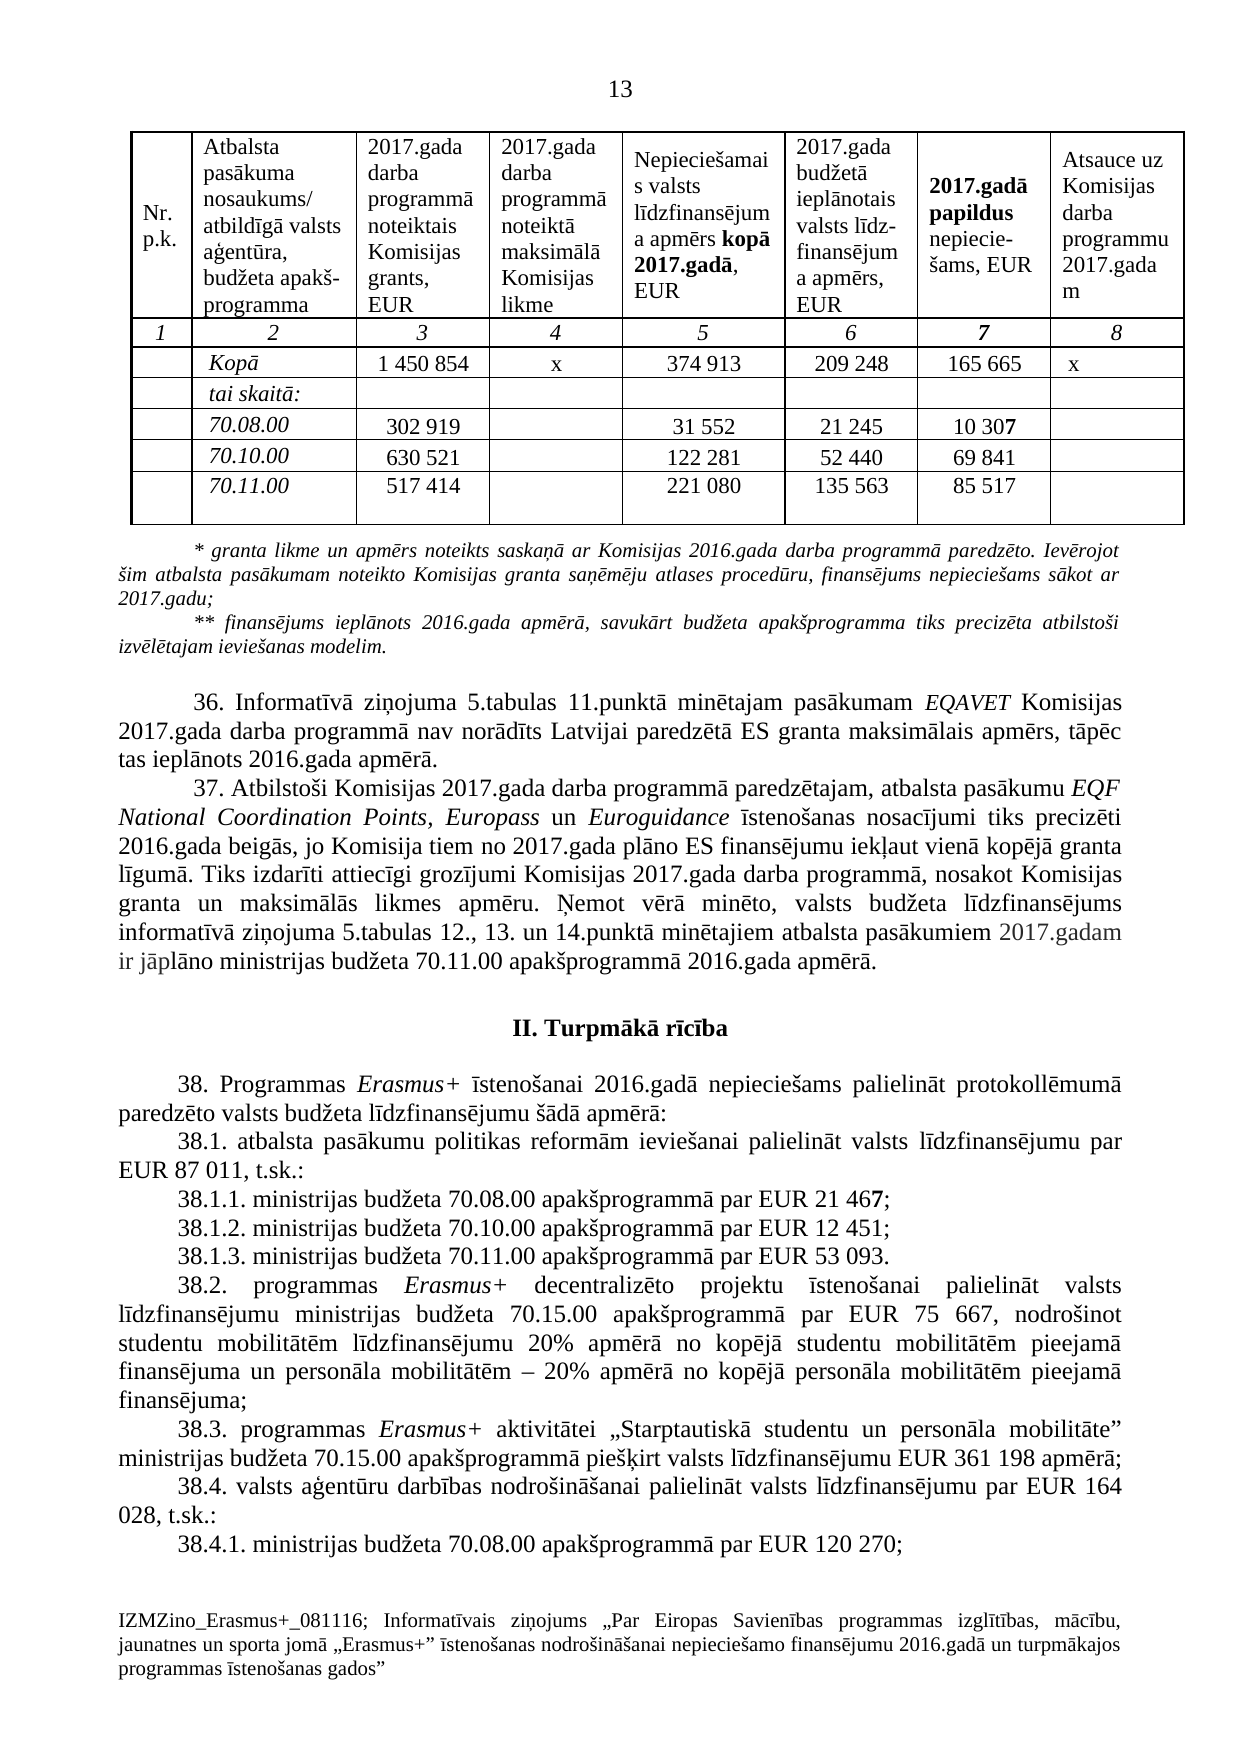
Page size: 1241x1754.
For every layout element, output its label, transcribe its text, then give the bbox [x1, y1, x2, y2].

table_header Atsauce uz Komisijas darba programmu 2017.gadam [1051, 133, 1183, 317]
table_cell 630 521 [357, 440, 489, 471]
text 37. Atbilstoši Komisijas 2017.gada darba programmā paredzētajam, atbalsta pasākumu EQF National Coordination Points, Europass un Euroguidance īstenošanas nosacījumi tiks precizēti 2016.gada beigās, jo Komisija tiem no 2017.gada plāno ES finansējumu iekļaut vienā kopējā granta līgumā. Tiks izdarīti attiecīgi grozījumi Komisijas 2017.gada darba programmā, nosakot Komisijas granta un maksimālās likmes apmēru. Ņemot vērā minēto, valsts budžeta līdzfinansējums informatīvā ziņojuma 5.tabulas 12., 13. un 14.punktā minētajiem atbalsta pasākumiem 2017.gadam ir jāplāno ministrijas budžeta 70.11.00 apakšprogrammā 2016.gada apmērā. [118, 773, 1122, 974]
text 38.1.2. ministrijas budžeta 70.10.00 apakšprogrammā par EUR 12 451; [118, 1213, 1122, 1241]
text II. Turpmākā rīcība [118, 1013, 1122, 1042]
table_cell [490, 440, 622, 471]
table_cell [623, 378, 784, 408]
text 38.1.1. ministrijas budžeta 70.08.00 apakšprogrammā par EUR 21 467; [118, 1184, 1122, 1213]
table_cell Kopā [193, 348, 356, 377]
table_cell 374 913 [623, 348, 784, 377]
table_cell 85 517 [918, 472, 1050, 524]
table_cell [357, 378, 489, 408]
table_cell x [490, 348, 622, 377]
table_cell 209 248 [786, 348, 917, 377]
text ** finansējums ieplānots 2016.gada apmērā, savukārt budžeta apakšprogramma tiks precizēta atbilstoši izvēlētajam ieviešanas modelim. [118, 610, 1122, 658]
table_cell 1 [133, 319, 191, 346]
text 38.1. atbalsta pasākumu politikas reformām ieviešanai palielināt valsts līdzfinansējumu par EUR 87 011, t.sk.: [118, 1126, 1122, 1184]
table_cell 70.11.00 [193, 472, 356, 524]
table_cell [133, 409, 191, 439]
table_cell [133, 378, 191, 408]
table_cell [1051, 409, 1183, 439]
text 38.4.1. ministrijas budžeta 70.08.00 apakšprogrammā par EUR 120 270; [118, 1529, 1122, 1558]
table_cell [786, 378, 917, 408]
table_cell [490, 409, 622, 439]
text * granta likme un apmērs noteikts saskaņā ar Komisijas 2016.gada darba programmā paredzēto. Ievērojot šim atbalsta pasākumam noteikto Komisijas granta saņēmēju atlases procedūru, finansējums nepieciešams sākot ar 2017.gadu; [118, 538, 1122, 610]
text 38. Programmas Erasmus+ īstenošanai 2016.gadā nepieciešams palielināt protokollēmumā paredzēto valsts budžeta līdzfinansējumu šādā apmērā: [118, 1069, 1122, 1126]
table_cell 302 919 [357, 409, 489, 439]
table_cell [490, 472, 622, 524]
table_header Nr.p.k. [133, 133, 191, 317]
table_cell 517 414 [357, 472, 489, 524]
table_header 2017.gadā papildus nepiecie-šams, EUR [918, 133, 1050, 317]
table_cell [1051, 440, 1183, 471]
table_cell [918, 378, 1050, 408]
table_header Atbalsta pasākuma nosaukums/ atbildīgā valsts aģentūra, budžeta apakš-programma [193, 133, 356, 317]
table_cell [490, 378, 622, 408]
table_cell [133, 440, 191, 471]
table_header 2017.gada darba programmā noteiktais Komisijas grants, EUR [357, 133, 489, 317]
text 36. Informatīvā ziņojuma 5.tabulas 11.punktā minētajam pasākumam EQAVET Komisijas 2017.gada darba programmā nav norādīts Latvijai paredzētā ES granta maksimālais apmērs, tāpēc tas ieplānots 2016.gada apmērā. [118, 687, 1122, 773]
table_cell 122 281 [623, 440, 784, 471]
table_cell [1051, 472, 1183, 524]
table_cell 221 080 [623, 472, 784, 524]
table_cell 6 [786, 319, 917, 346]
table_cell 2 [193, 319, 356, 346]
table_cell 52 440 [786, 440, 917, 471]
table_header Nepieciešamais valsts līdzfinansējuma apmērs kopā 2017.gadā, EUR [623, 133, 784, 317]
table_cell 1 450 854 [357, 348, 489, 377]
table_cell 21 245 [786, 409, 917, 439]
table_cell [133, 348, 191, 377]
table_cell [133, 472, 191, 524]
table_cell 135 563 [786, 472, 917, 524]
table_cell 31 552 [623, 409, 784, 439]
table_cell x [1051, 348, 1183, 377]
table_cell 70.08.00 [193, 409, 356, 439]
table_cell 4 [490, 319, 622, 346]
text 38.1.3. ministrijas budžeta 70.11.00 apakšprogrammā par EUR 53 093. [118, 1241, 1122, 1270]
table_cell 3 [357, 319, 489, 346]
table_cell [1051, 378, 1183, 408]
table_cell 8 [1051, 319, 1183, 346]
table_cell 10 307 [918, 409, 1050, 439]
table_cell 5 [623, 319, 784, 346]
text 38.2. programmas Erasmus+ decentralizēto projektu īstenošanai palielināt valsts līdzfinansējumu ministrijas budžeta 70.15.00 apakšprogrammā par EUR 75 667, nodrošinot studentu mobilitātēm līdzfinansējumu 20% apmērā no kopējā studentu mobilitātēm pieejamā finansējuma un personāla mobilitātēm – 20% apmērā no kopējā personāla mobilitātēm pieejamā finansējuma; [118, 1270, 1122, 1414]
table_cell 69 841 [918, 440, 1050, 471]
text 38.4. valsts aģentūru darbības nodrošināšanai palielināt valsts līdzfinansējumu par EUR 164 028, t.sk.: [118, 1471, 1122, 1529]
table_cell 165 665 [918, 348, 1050, 377]
text 38.3. programmas Erasmus+ aktivitātei „Starptautiskā studentu un personāla mobilitāte” ministrijas budžeta 70.15.00 apakšprogrammā piešķirt valsts līdzfinansējumu EUR 361 198 apmērā; [118, 1414, 1122, 1471]
table_cell tai skaitā: [193, 378, 356, 408]
table_cell 7 [918, 319, 1050, 346]
table_header 2017.gada budžetā ieplānotais valsts līdz-finansējuma apmērs, EUR [786, 133, 917, 317]
table_cell 70.10.00 [193, 440, 356, 471]
table_header 2017.gada darba programmā noteiktā maksimālā Komisijas likme [490, 133, 622, 317]
